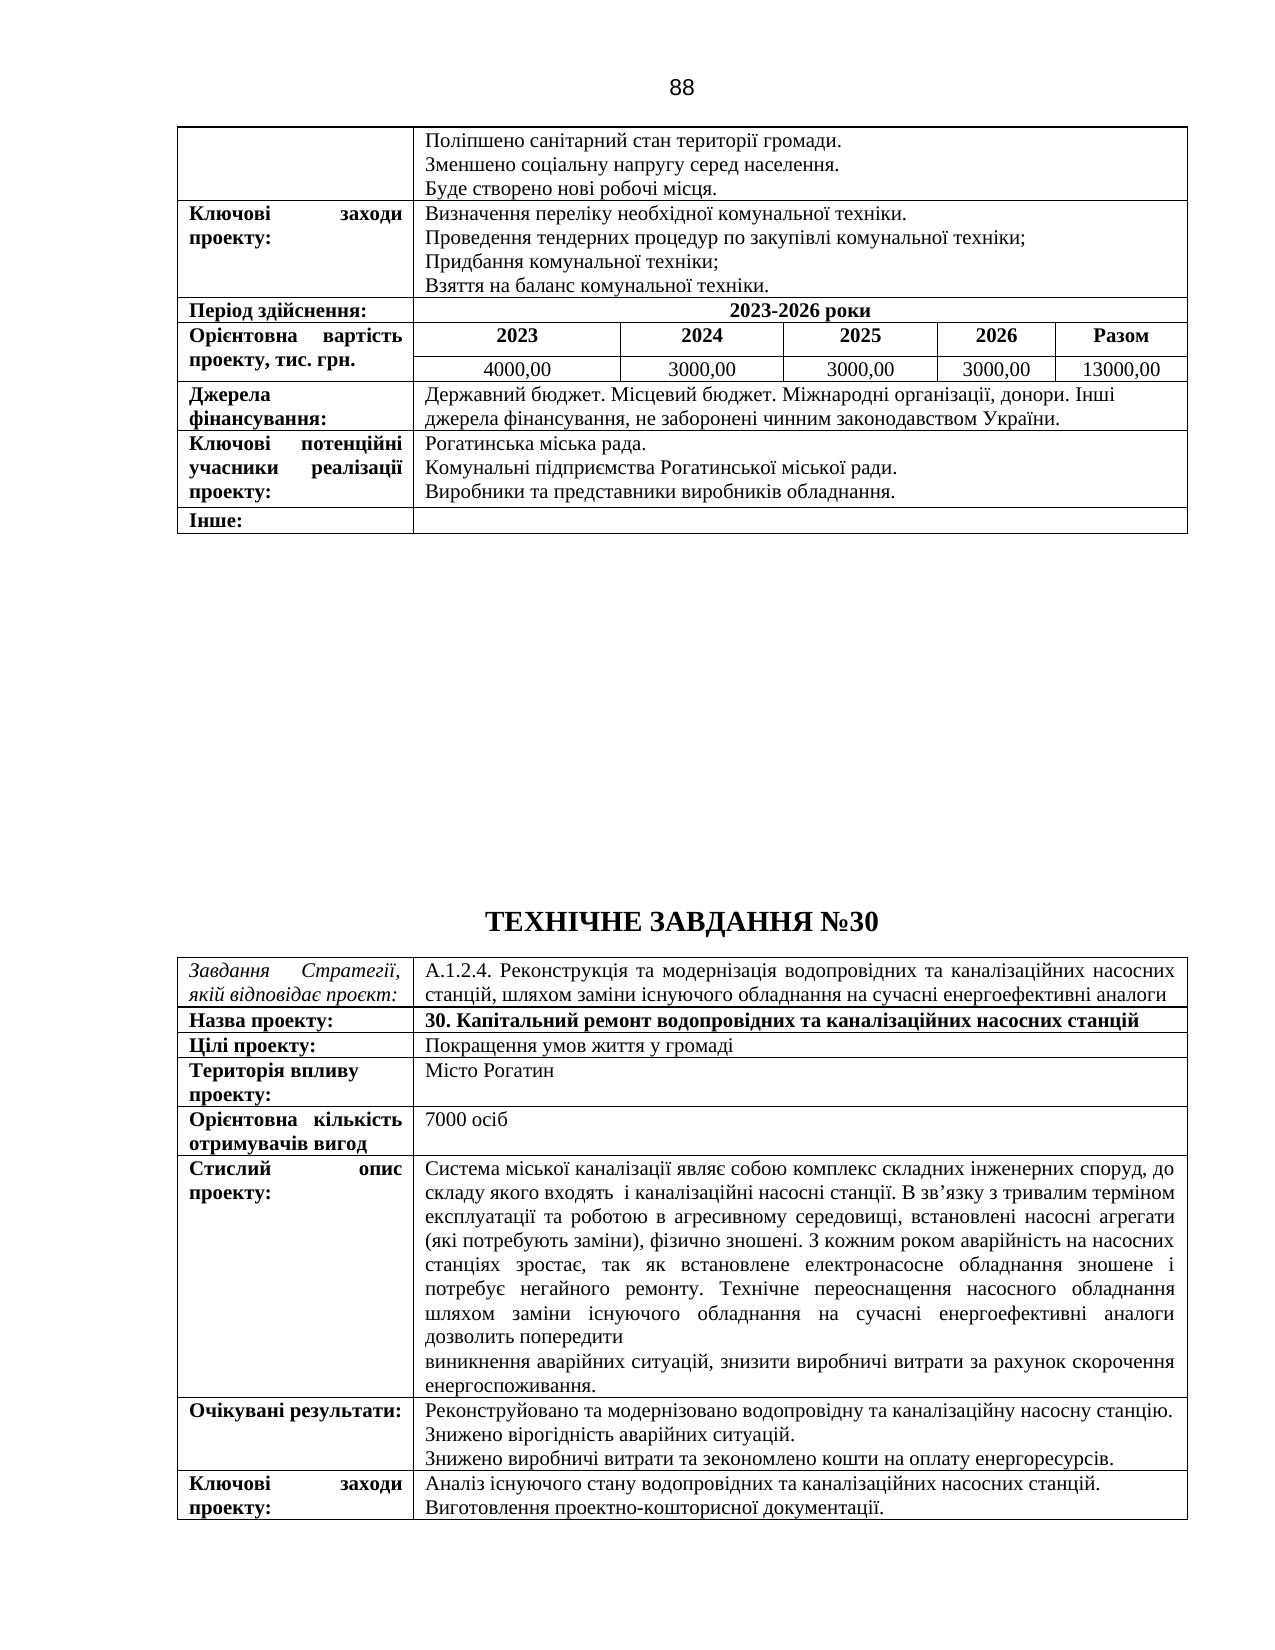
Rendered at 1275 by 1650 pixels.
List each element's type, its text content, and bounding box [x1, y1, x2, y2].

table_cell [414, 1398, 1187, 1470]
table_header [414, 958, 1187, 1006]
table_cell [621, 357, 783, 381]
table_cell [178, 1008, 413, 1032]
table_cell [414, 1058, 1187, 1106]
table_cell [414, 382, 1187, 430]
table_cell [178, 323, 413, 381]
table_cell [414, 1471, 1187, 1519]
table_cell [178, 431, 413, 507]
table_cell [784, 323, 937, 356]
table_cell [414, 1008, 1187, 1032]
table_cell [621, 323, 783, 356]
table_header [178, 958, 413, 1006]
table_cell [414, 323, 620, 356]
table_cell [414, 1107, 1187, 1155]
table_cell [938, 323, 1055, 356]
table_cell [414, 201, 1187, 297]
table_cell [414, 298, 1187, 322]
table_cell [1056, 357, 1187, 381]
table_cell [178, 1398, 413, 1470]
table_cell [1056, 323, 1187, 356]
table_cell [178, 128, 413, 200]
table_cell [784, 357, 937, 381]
text ТЕХНІЧНЕ ЗАВДАННЯ №30 [177, 904, 1186, 937]
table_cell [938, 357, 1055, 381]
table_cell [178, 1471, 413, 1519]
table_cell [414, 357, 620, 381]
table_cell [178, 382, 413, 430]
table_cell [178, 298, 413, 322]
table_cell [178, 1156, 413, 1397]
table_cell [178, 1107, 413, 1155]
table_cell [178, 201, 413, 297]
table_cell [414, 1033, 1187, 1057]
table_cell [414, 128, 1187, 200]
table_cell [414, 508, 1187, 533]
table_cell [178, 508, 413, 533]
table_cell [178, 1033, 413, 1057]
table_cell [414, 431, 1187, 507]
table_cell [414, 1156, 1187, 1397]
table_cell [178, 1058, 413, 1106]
